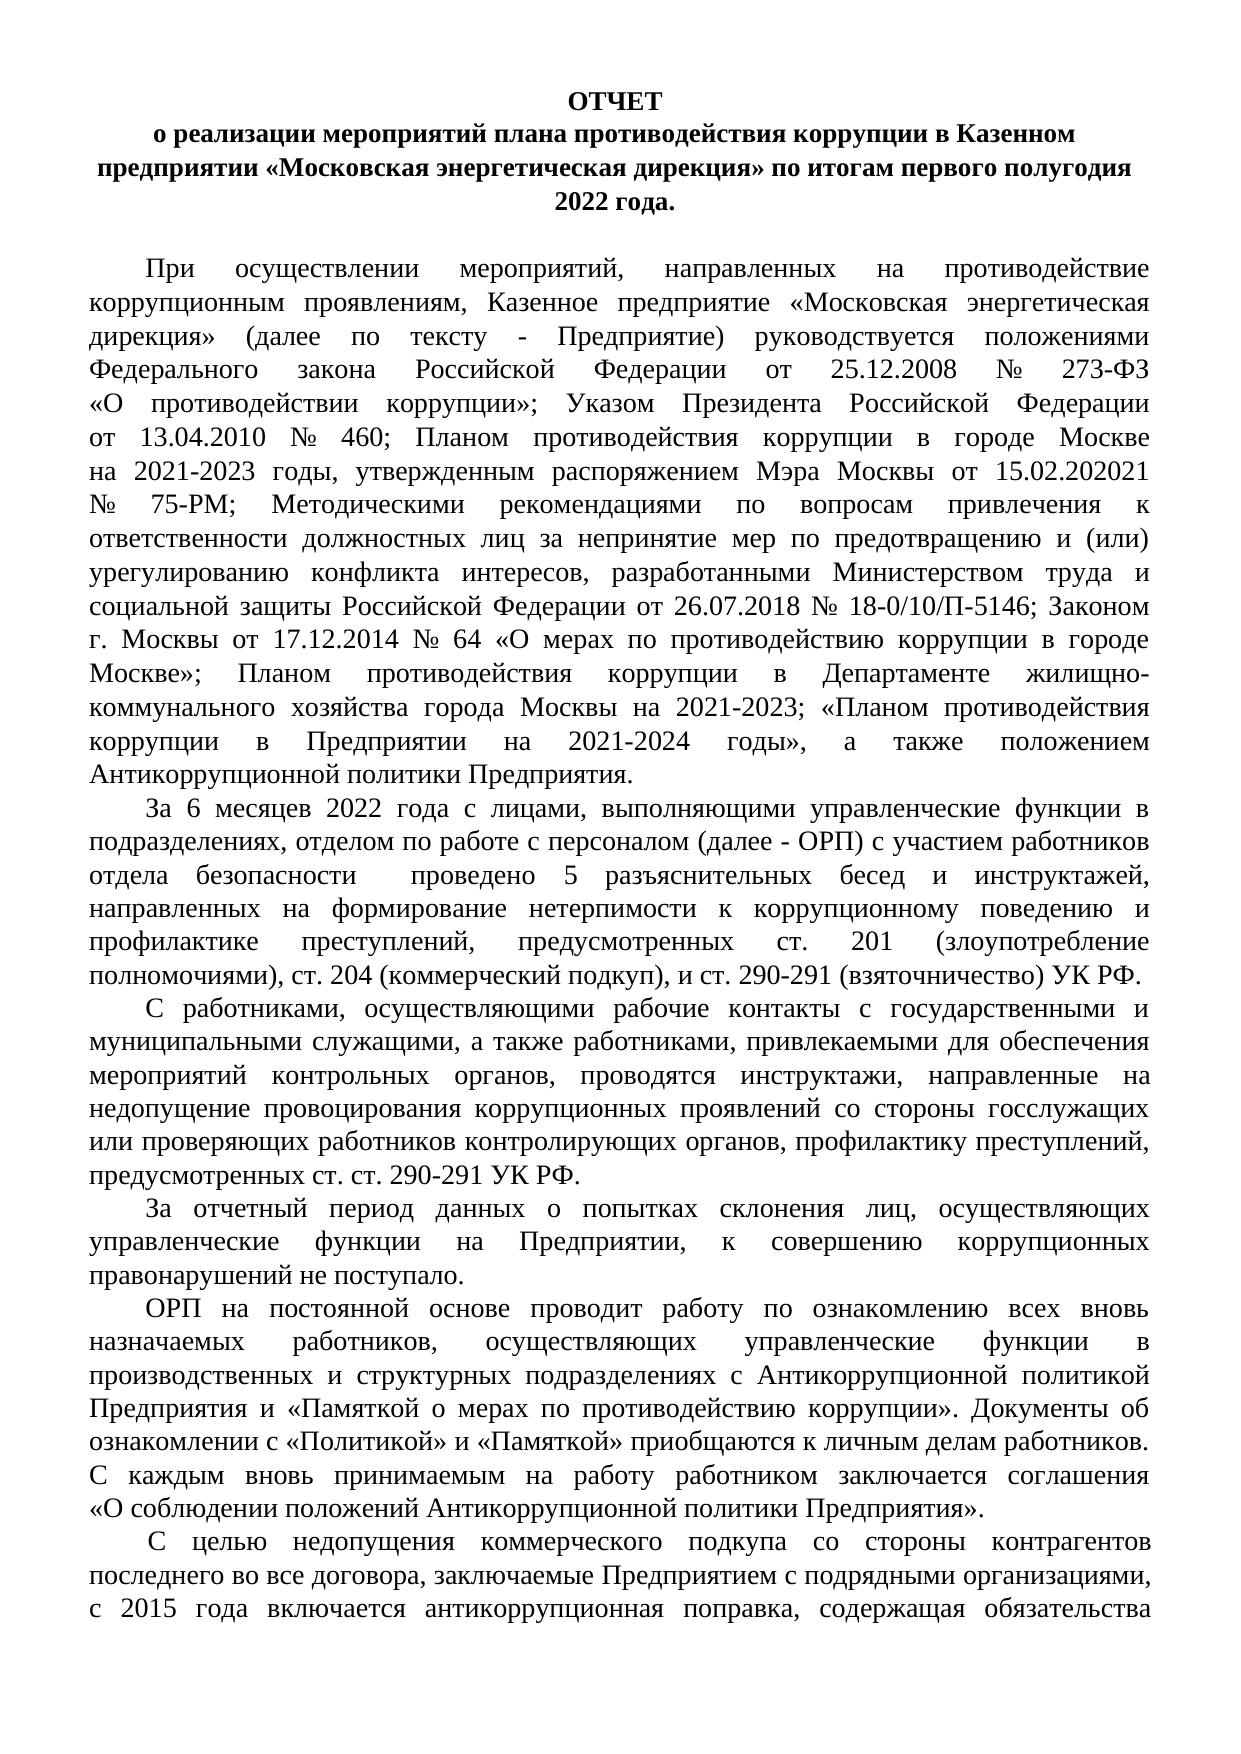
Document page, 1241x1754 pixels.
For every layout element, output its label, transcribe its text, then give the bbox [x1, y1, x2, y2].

text За отчетный период данных о попытках склонения лиц, осуществляющих управленческие функции на Предприятии, к совершению коррупционных правонарушений не поступало. [89, 1191, 1151, 1291]
text ОТЧЕТ [81, 89, 1149, 116]
text С работниками, осуществляющими рабочие контакты с государственными и муниципальными служащими, а также работниками, привлекаемыми для обеспечения мероприятий контрольных органов, проводятся инструктажи, направленные на недопущение провоцирования коррупционных проявлений со стороны госслужащих или проверяющих работников контролирующих органов, профилактику преступлений, предусмотренных ст. ст. 290-291 УК РФ. [89, 991, 1151, 1191]
text За 6 месяцев 2022 года с лицами, выполняющими управленческие функции в подразделениях, отделом по работе с персоналом (далее - ОРП) с участием работников отдела безопасности проведено 5 разъяснительных бесед и инструктажей, направленных на формирование нетерпимости к коррупционному поведению и профилактике преступлений, предусмотренных ст. 201 (злоупотребление полномочиями), ст. 204 (коммерческий подкуп), и ст. 290-291 (взяточничество) УК РФ. [89, 791, 1151, 991]
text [89, 1524, 1153, 1624]
text о реализации мероприятий плана противодействия коррупции в Казенном предприятии «Московская энергетическая дирекция» по итогам первого полугодия 2022 года. [81, 116, 1149, 217]
text При осуществлении мероприятий, направленных на противодействие коррупционным проявлениям, Казенное предприятие «Московская энергетическая дирекция» (далее по тексту - Предприятие) руководствуется положениями Федерального закона Российской Федерации от 25.12.2008 № 273-ФЗ «О противодействии коррупции»; Указом Президента Российской Федерации от 13.04.2010 № 460; Планом противодействия коррупции в городе Москве на 2021-2023 годы, утвержденным распоряжением Мэра Москвы от 15.02.202021 № 75-РМ; Методическими рекомендациями по вопросам привлечения к ответственности должностных лиц за непринятие мер по предотвращению и (или) урегулированию конфликта интересов, разработанными Министерством труда и социальной защиты Российской Федерации от 26.07.2018 № 18-0/10/П-5146; Законом г. Москвы от 17.12.2014 № 64 «О мерах по противодействию коррупции в городе Москве»; Планом противодействия коррупции в Департаменте жилищно-коммунального хозяйства города Москвы на 2021-2023; «Планом противодействия коррупции в Предприятии на 2021-2024 годы», а также положением Антикоррупционной политики Предприятия. [89, 251, 1151, 791]
text ОРП на постоянной основе проводит работу по ознакомлению всех вновь назначаемых работников, осуществляющих управленческие функции в производственных и структурных подразделениях с Антикоррупционной политикой Предприятия и «Памяткой о мерах по противодействию коррупции». Документы об ознакомлении с «Политикой» и «Памяткой» приобщаются к личным делам работников. С каждым вновь принимаемым на работу работником заключается соглашения «О соблюдении положений Антикоррупционной политики Предприятия». [89, 1291, 1151, 1524]
